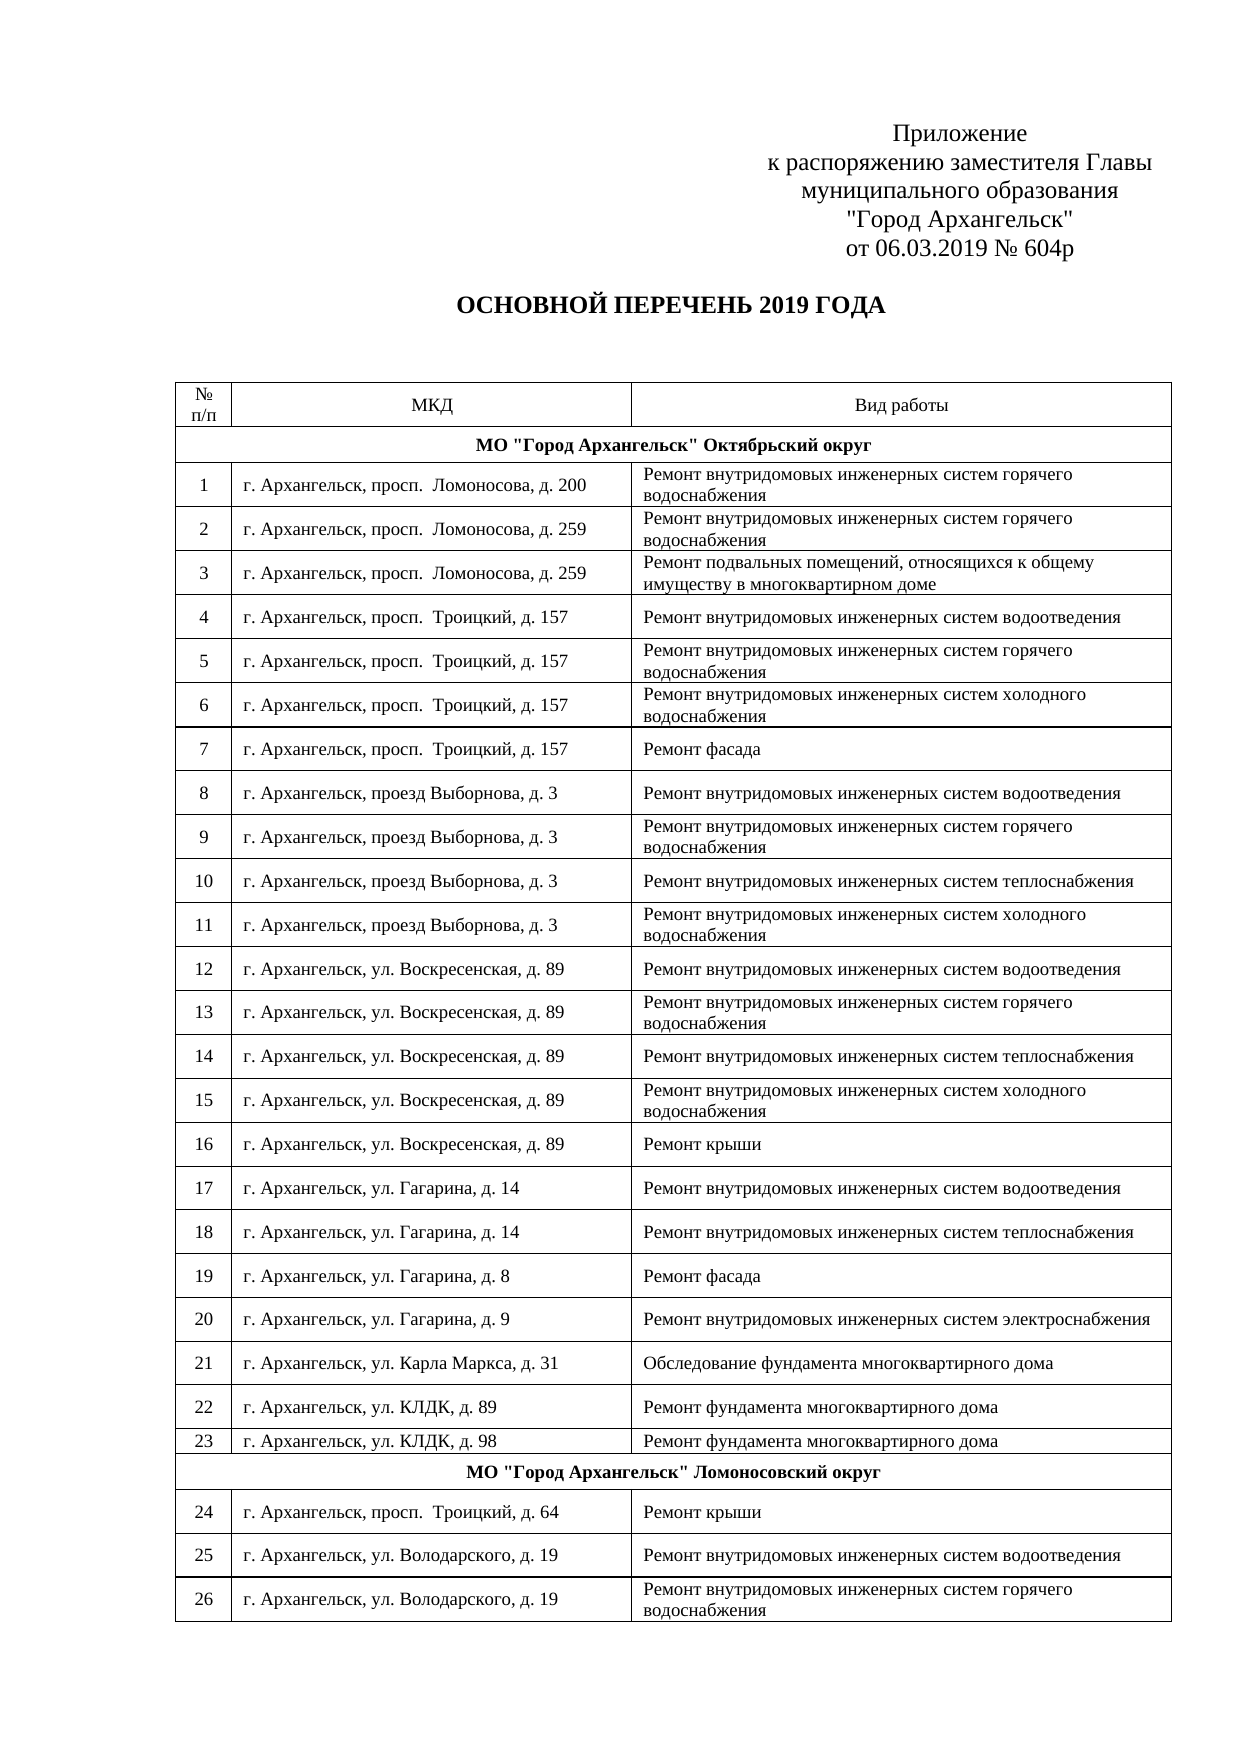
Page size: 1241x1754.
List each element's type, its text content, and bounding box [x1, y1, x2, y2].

table_cell 22 [176, 1385, 231, 1428]
table_cell г. Архангельск, просп. Троицкий, д. 157 [232, 639, 631, 682]
table_cell Обследование фундамента многоквартирного дома [632, 1342, 1171, 1384]
table_cell 23 [176, 1429, 231, 1453]
table_cell 17 [176, 1167, 231, 1209]
table_cell 9 [176, 815, 231, 858]
table_cell Ремонт фундамента многоквартирного дома [632, 1429, 1171, 1453]
table_cell Ремонт подвальных помещений, относящихся к общему имуществу в многоквартирном доме [632, 551, 1171, 594]
table_cell г. Архангельск, просп. Ломоносова, д. 200 [232, 463, 631, 506]
table_cell Ремонт внутридомовых инженерных систем горячего водоснабжения [632, 507, 1171, 550]
table_cell г. Архангельск, ул. Воскресенская, д. 89 [232, 947, 631, 990]
table_cell Ремонт внутридомовых инженерных систем теплоснабжения [632, 859, 1171, 902]
table_cell г. Архангельск, просп. Ломоносова, д. 259 [232, 507, 631, 550]
table_cell 5 [176, 639, 231, 682]
table_cell Ремонт внутридомовых инженерных систем горячего водоснабжения [632, 991, 1171, 1034]
table_cell Ремонт внутридомовых инженерных систем горячего водоснабжения [632, 463, 1171, 506]
table_cell 10 [176, 859, 231, 902]
table_cell г. Архангельск, ул. Гагарина, д. 14 [232, 1167, 631, 1209]
table_cell г. Архангельск, ул. КЛДК, д. 89 [232, 1385, 631, 1428]
table_cell Ремонт внутридомовых инженерных систем водоотведения [632, 947, 1171, 990]
table_cell Ремонт внутридомовых инженерных систем холодного водоснабжения [632, 1079, 1171, 1122]
table_cell 6 [176, 683, 231, 726]
table_cell 8 [176, 771, 231, 814]
table_cell Ремонт фасада [632, 1254, 1171, 1297]
table_cell Ремонт крыши [632, 1490, 1171, 1533]
table_cell Ремонт внутридомовых инженерных систем водоотведения [632, 595, 1171, 638]
table_cell 15 [176, 1079, 231, 1122]
table_cell г. Архангельск, ул. Гагарина, д. 9 [232, 1298, 631, 1341]
table_cell Ремонт крыши [632, 1123, 1171, 1166]
table_cell 25 [176, 1534, 231, 1576]
table_cell г. Архангельск, ул. Гагарина, д. 8 [232, 1254, 631, 1297]
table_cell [232, 1578, 631, 1621]
table_cell Ремонт внутридомовых инженерных систем теплоснабжения [632, 1210, 1171, 1253]
table_cell г. Архангельск, ул. Воскресенская, д. 89 [232, 991, 631, 1034]
table_cell 21 [176, 1342, 231, 1384]
table_cell г. Архангельск, просп. Ломоносова, д. 259 [232, 551, 631, 594]
table_cell Ремонт внутридомовых инженерных систем горячего водоснабжения [632, 639, 1171, 682]
table_header № п/п [176, 383, 231, 426]
text к распоряжению заместителя Главы муниципального образования [738, 147, 1181, 204]
table_cell 13 [176, 991, 231, 1034]
table_cell Ремонт фасада [632, 728, 1171, 770]
table_header Вид работы [632, 383, 1171, 426]
table_cell г. Архангельск, просп. Троицкий, д. 157 [232, 728, 631, 770]
table_cell г. Архангельск, ул. Володарского, д. 19 [232, 1534, 631, 1576]
table_cell г. Архангельск, просп. Троицкий, д. 157 [232, 595, 631, 638]
table_cell 4 [176, 595, 231, 638]
table_cell 18 [176, 1210, 231, 1253]
text от 06.03.2019 № 604р [738, 233, 1181, 262]
table_cell г. Архангельск, ул. Карла Маркса, д. 31 [232, 1342, 631, 1384]
table_cell 26 [176, 1578, 231, 1621]
table_cell 12 [176, 947, 231, 990]
table_cell Ремонт внутридомовых инженерных систем водоотведения [632, 1534, 1171, 1576]
table_cell Ремонт внутридомовых инженерных систем горячего водоснабжения [632, 815, 1171, 858]
table_cell г. Архангельск, ул. КЛДК, д. 98 [232, 1429, 631, 1453]
table_cell г. Архангельск, ул. Воскресенская, д. 89 [232, 1123, 631, 1166]
table_cell Ремонт внутридомовых инженерных систем водоотведения [632, 1167, 1171, 1209]
table_cell 19 [176, 1254, 231, 1297]
table_cell г. Архангельск, ул. Гагарина, д. 14 [232, 1210, 631, 1253]
table_cell Ремонт внутридомовых инженерных систем электроснабжения [632, 1298, 1171, 1341]
table_header ОСНОВНОЙ ПЕРЕЧЕНЬ 2019 ГОДА [176, 291, 1167, 348]
table_cell г. Архангельск, ул. Воскресенская, д. 89 [232, 1079, 631, 1122]
table_cell Ремонт внутридомовых инженерных систем холодного водоснабжения [632, 903, 1171, 946]
table_cell Ремонт внутридомовых инженерных систем водоотведения [632, 771, 1171, 814]
table_cell г. Архангельск, просп. Троицкий, д. 157 [232, 683, 631, 726]
table_cell Ремонт внутридомовых инженерных систем холодного водоснабжения [632, 683, 1171, 726]
table_header МКД [232, 383, 631, 426]
table_cell 24 [176, 1490, 231, 1533]
table_cell г. Архангельск, просп. Троицкий, д. 64 [232, 1490, 631, 1533]
table_cell 11 [176, 903, 231, 946]
table_cell 20 [176, 1298, 231, 1341]
table_cell г. Архангельск, проезд Выборнова, д. 3 [232, 859, 631, 902]
table_cell Ремонт внутридомовых инженерных систем теплоснабжения [632, 1035, 1171, 1078]
table_cell 2 [176, 507, 231, 550]
table_cell г. Архангельск, проезд Выборнова, д. 3 [232, 815, 631, 858]
table_cell 7 [176, 728, 231, 770]
table_cell 14 [176, 1035, 231, 1078]
text "Город Архангельск" [738, 204, 1181, 233]
table_cell Ремонт внутридомовых инженерных систем горячего водоснабжения [632, 1578, 1171, 1621]
table_cell 16 [176, 1123, 231, 1166]
table_cell 3 [176, 551, 231, 594]
table_cell 1 [176, 463, 231, 506]
text Приложение [738, 118, 1181, 147]
table_cell МО "Город Архангельск" Ломоносовский округ [176, 1454, 1171, 1489]
table_cell Ремонт фундамента многоквартирного дома [632, 1385, 1171, 1428]
table_cell г. Архангельск, ул. Воскресенская, д. 89 [232, 1035, 631, 1078]
table_cell г. Архангельск, проезд Выборнова, д. 3 [232, 771, 631, 814]
table_cell г. Архангельск, проезд Выборнова, д. 3 [232, 903, 631, 946]
table_cell МО "Город Архангельск" Октябрьский округ [176, 427, 1171, 462]
